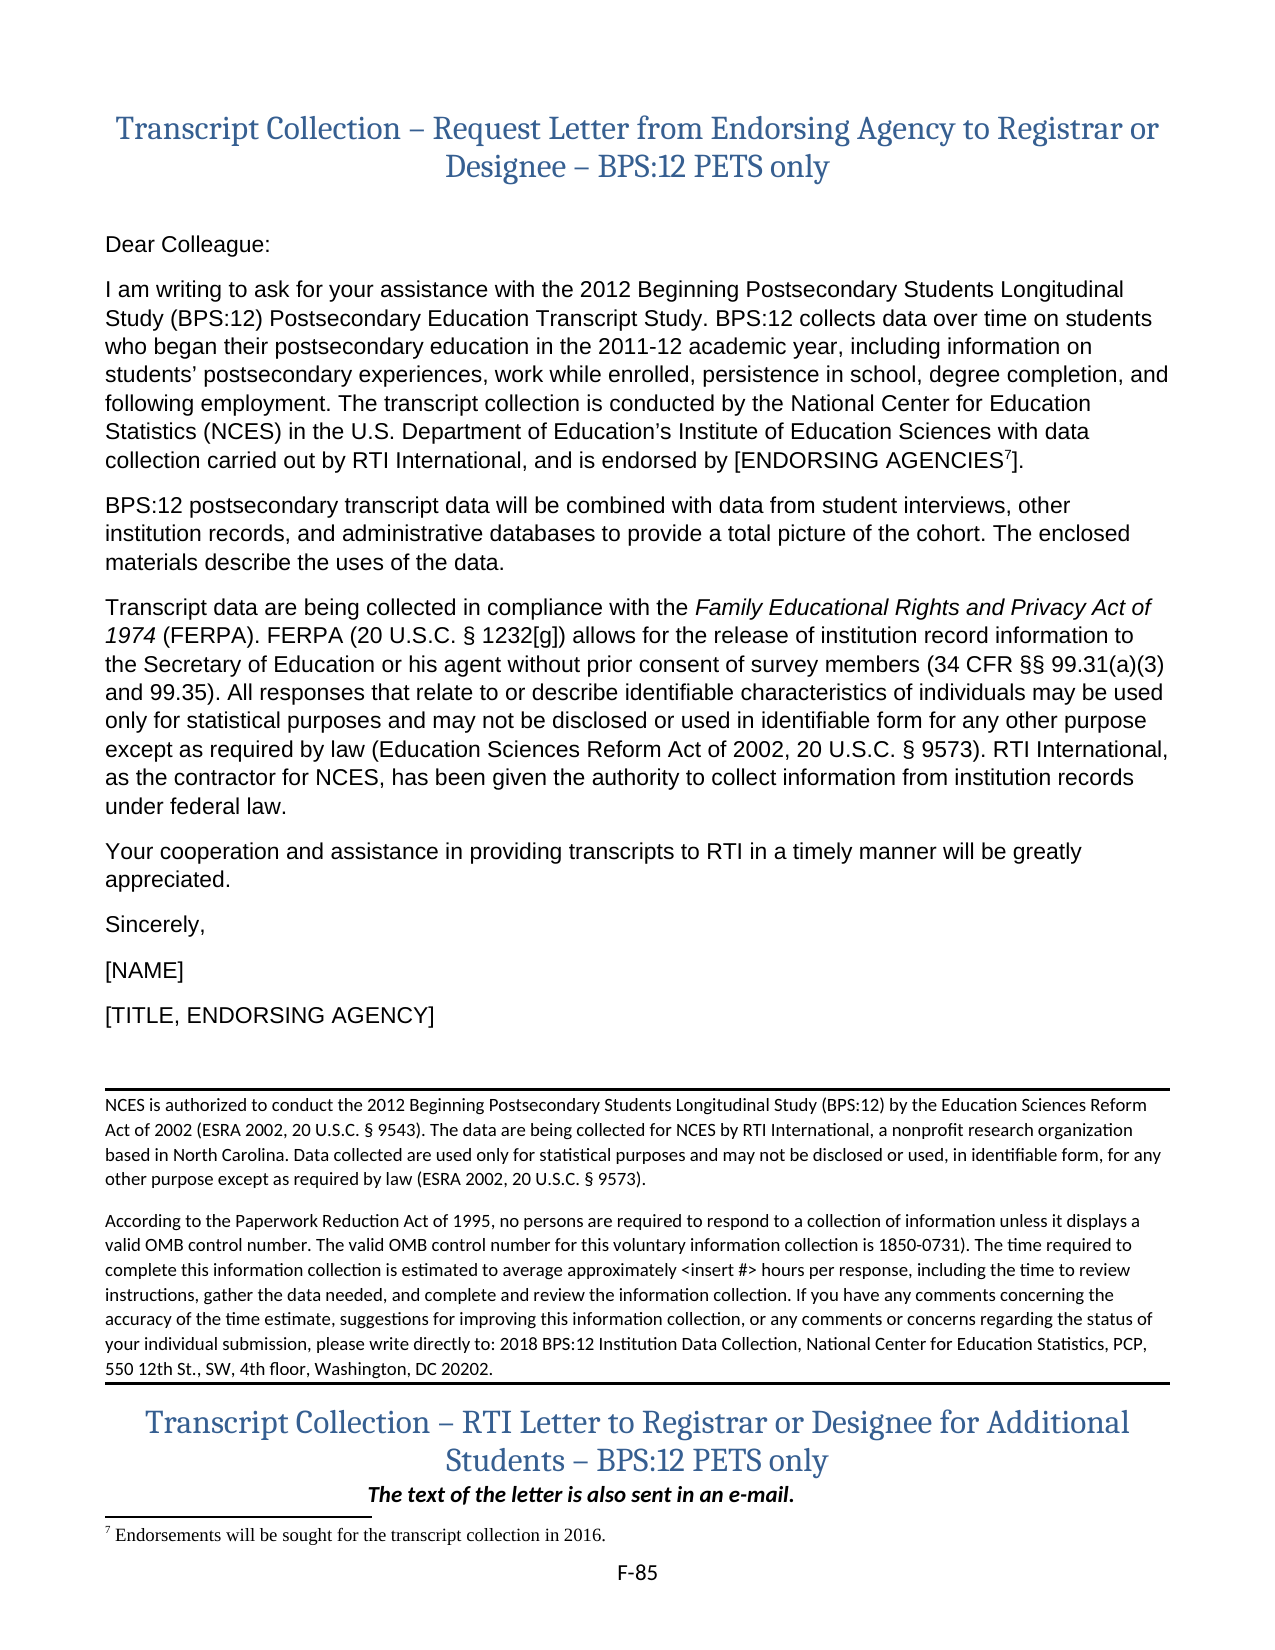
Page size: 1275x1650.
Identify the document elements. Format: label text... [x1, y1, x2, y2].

text Sincerely, [105, 911, 1170, 938]
text Your cooperation and assistance in providing transcripts to RTI in a timely manner will be greatly appreciated. [105, 838, 1170, 893]
text According to the Paperwork Reduction Act of 1995, no persons are required to respond to a collection of information unless it displays a valid OMB control number. The valid OMB control number for this voluntary information collection is 1850-0731). The time required to complete this information collection is estimated to average approximately <insert #> hours per response, including the time to review instructions, gather the data needed, and complete and review the information collection. If you have any comments concerning the accuracy of the time estimate, suggestions for improving this information collection, or any comments or concerns regarding the status of your individual submission, please write directly to: 2018 BPS:12 Institution Data Collection, National Center for Education Statistics, PCP, 550 12th St., SW, 4th floor, Washington, DC 20202. [105, 1203, 1170, 1382]
text I am writing to ask for your assistance with the 2012 Beginning Postsecondary Students Longitudinal Study (BPS:12) Postsecondary Education Transcript Study. BPS:12 collects data over time on students who began their postsecondary education in the 2011-12 academic year, including information on students’ postsecondary experiences, work while enrolled, persistence in school, degree completion, and following employment. The transcript collection is conducted by the National Center for Education Statistics (NCES) in the U.S. Department of Education’s Institute of Education Sciences with data collection carried out by RTI International, and is endorsed by [ENDORSING AGENCIES]. [105, 276, 1170, 473]
text Dear Colleague: [105, 231, 1170, 257]
text [NAME] [105, 957, 1170, 983]
text [TITLE, ENDORSING AGENCY] [105, 1002, 1170, 1028]
text BPS:12 postsecondary transcript data will be combined with data from student interviews, other institution records, and administrative databases to provide a total picture of the cohort. The enclosed materials describe the uses of the data. [105, 492, 1170, 575]
text The text of the letter is also sent in an e-mail. [105, 1480, 1170, 1508]
subtitle Transcript Collection – RTI Letter to Registrar or Designee for Additional Students – BPS:12 PETS only [105, 1403, 1170, 1480]
subtitle Transcript Collection – Request Letter from Endorsing Agency to Registrar or Designee – BPS:12 PETS only [105, 109, 1170, 186]
text Transcript data are being collected in compliance with the Family Educational Rights and Privacy Act of 1974 (FERPA). FERPA (20 U.S.C. § 1232[g]) allows for the release of institution record information to the Secretary of Education or his agent without prior consent of survey members (34 CFR §§ 99.31(a)(3) and 99.35). All responses that relate to or describe identifiable characteristics of individuals may be used only for statistical purposes and may not be disclosed or used in identifiable form for any other purpose except as required by law (Education Sciences Reform Act of 2002, 20 U.S.C. § 9573). RTI International, as the contractor for NCES, has been given the authority to collect information from institution records under federal law. [105, 594, 1170, 819]
text NCES is authorized to conduct the 2012 Beginning Postsecondary Students Longitudinal Study (BPS:12) by the Education Sciences Reform Act of 2002 (ESRA 2002, 20 U.S.C. § 9543). The data are being collected for NCES by RTI International, a nonprofit research organization based in North Carolina. Data collected are used only for statistical purposes and may not be disclosed or used, in identifiable form, for any other purpose except as required by law (ESRA 2002, 20 U.S.C. § 9573). [105, 1091, 1170, 1190]
